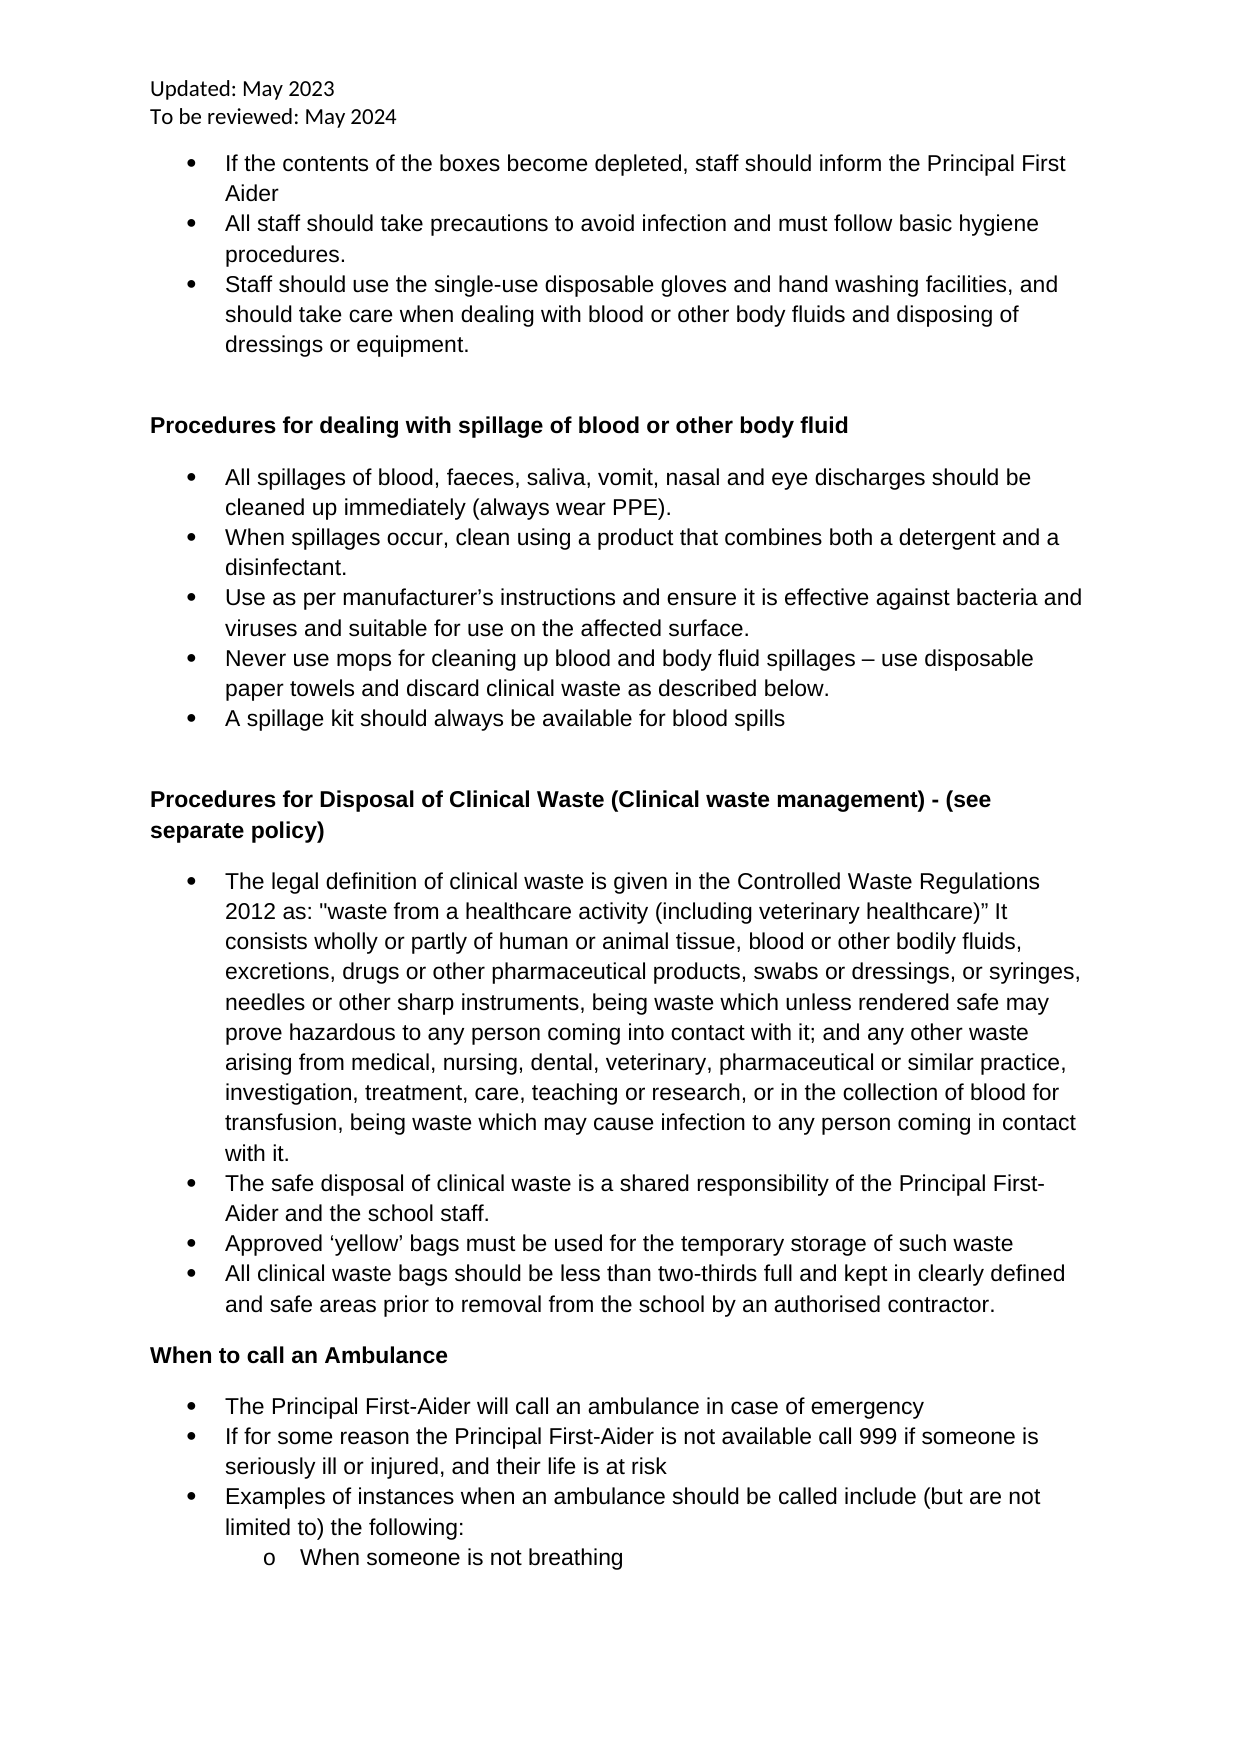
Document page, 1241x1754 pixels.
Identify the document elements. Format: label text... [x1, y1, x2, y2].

list A spillage kit should always be available for blood spills [187, 705, 1090, 732]
list The Principal First-Aider will call an ambulance in case of emergency [187, 1393, 1090, 1419]
list The legal definition of clinical waste is given in the Controlled Waste Regulations 2012 as: "waste from a healthcare activity (including veterinary healthcare)” It consists wholly or partly of human or animal tissue, blood or other bodily fluids, excretions, drugs or other pharmaceutical products, swabs or dressings, or syringes, needles or other sharp instruments, being waste which unless rendered safe may prove hazardous to any person coming into contact with it; and any other waste arising from medical, nursing, dental, veterinary, pharmaceutical or similar practice, investigation, treatment, care, teaching or research, or in the collection of blood for transfusion, being waste which may cause infection to any person coming in contact with it. [187, 868, 1090, 1166]
list When spillages occur, clean using a product that combines both a detergent and a disinfectant. [187, 524, 1090, 581]
list Examples of instances when an ambulance should be called include (but are not limited to) the following: [187, 1483, 1090, 1540]
list Staff should use the single-use disposable gloves and hand washing facilities, and should take care when dealing with blood or other body ﬂuids and disposing of dressings or equipment. [187, 271, 1090, 358]
list Use as per manufacturer’s instructions and ensure it is effective against bacteria and viruses and suitable for use on the affected surface. [187, 584, 1090, 641]
list When someone is not breathing [262, 1544, 1090, 1572]
list If for some reason the Principal First-Aider is not available call 999 if someone is seriously ill or injured, and their life is at risk [187, 1423, 1090, 1479]
text Procedures for Disposal of Clinical Waste (Clinical waste management) - (see separate policy) [150, 786, 1090, 843]
list The safe disposal of clinical waste is a shared responsibility of the Principal First-Aider and the school staff. [187, 1170, 1090, 1226]
list All clinical waste bags should be less than two-thirds full and kept in clearly defined and safe areas prior to removal from the school by an authorised contractor. [187, 1260, 1090, 1317]
list All staff should take precautions to avoid infection and must follow basic hygiene procedures. [187, 210, 1090, 267]
list All spillages of blood, faeces, saliva, vomit, nasal and eye discharges should be cleaned up immediately (always wear PPE). [187, 463, 1090, 520]
list Approved ‘yellow’ bags must be used for the temporary storage of such waste [187, 1230, 1090, 1257]
text When to call an Ambulance [150, 1342, 1090, 1368]
text Procedures for dealing with spillage of blood or other body fluid [150, 412, 1090, 439]
list Never use mops for cleaning up blood and body fluid spillages – use disposable paper towels and discard clinical waste as described below. [187, 645, 1090, 701]
list If the contents of the boxes become depleted, staff should inform the Principal First Aider [187, 150, 1090, 207]
